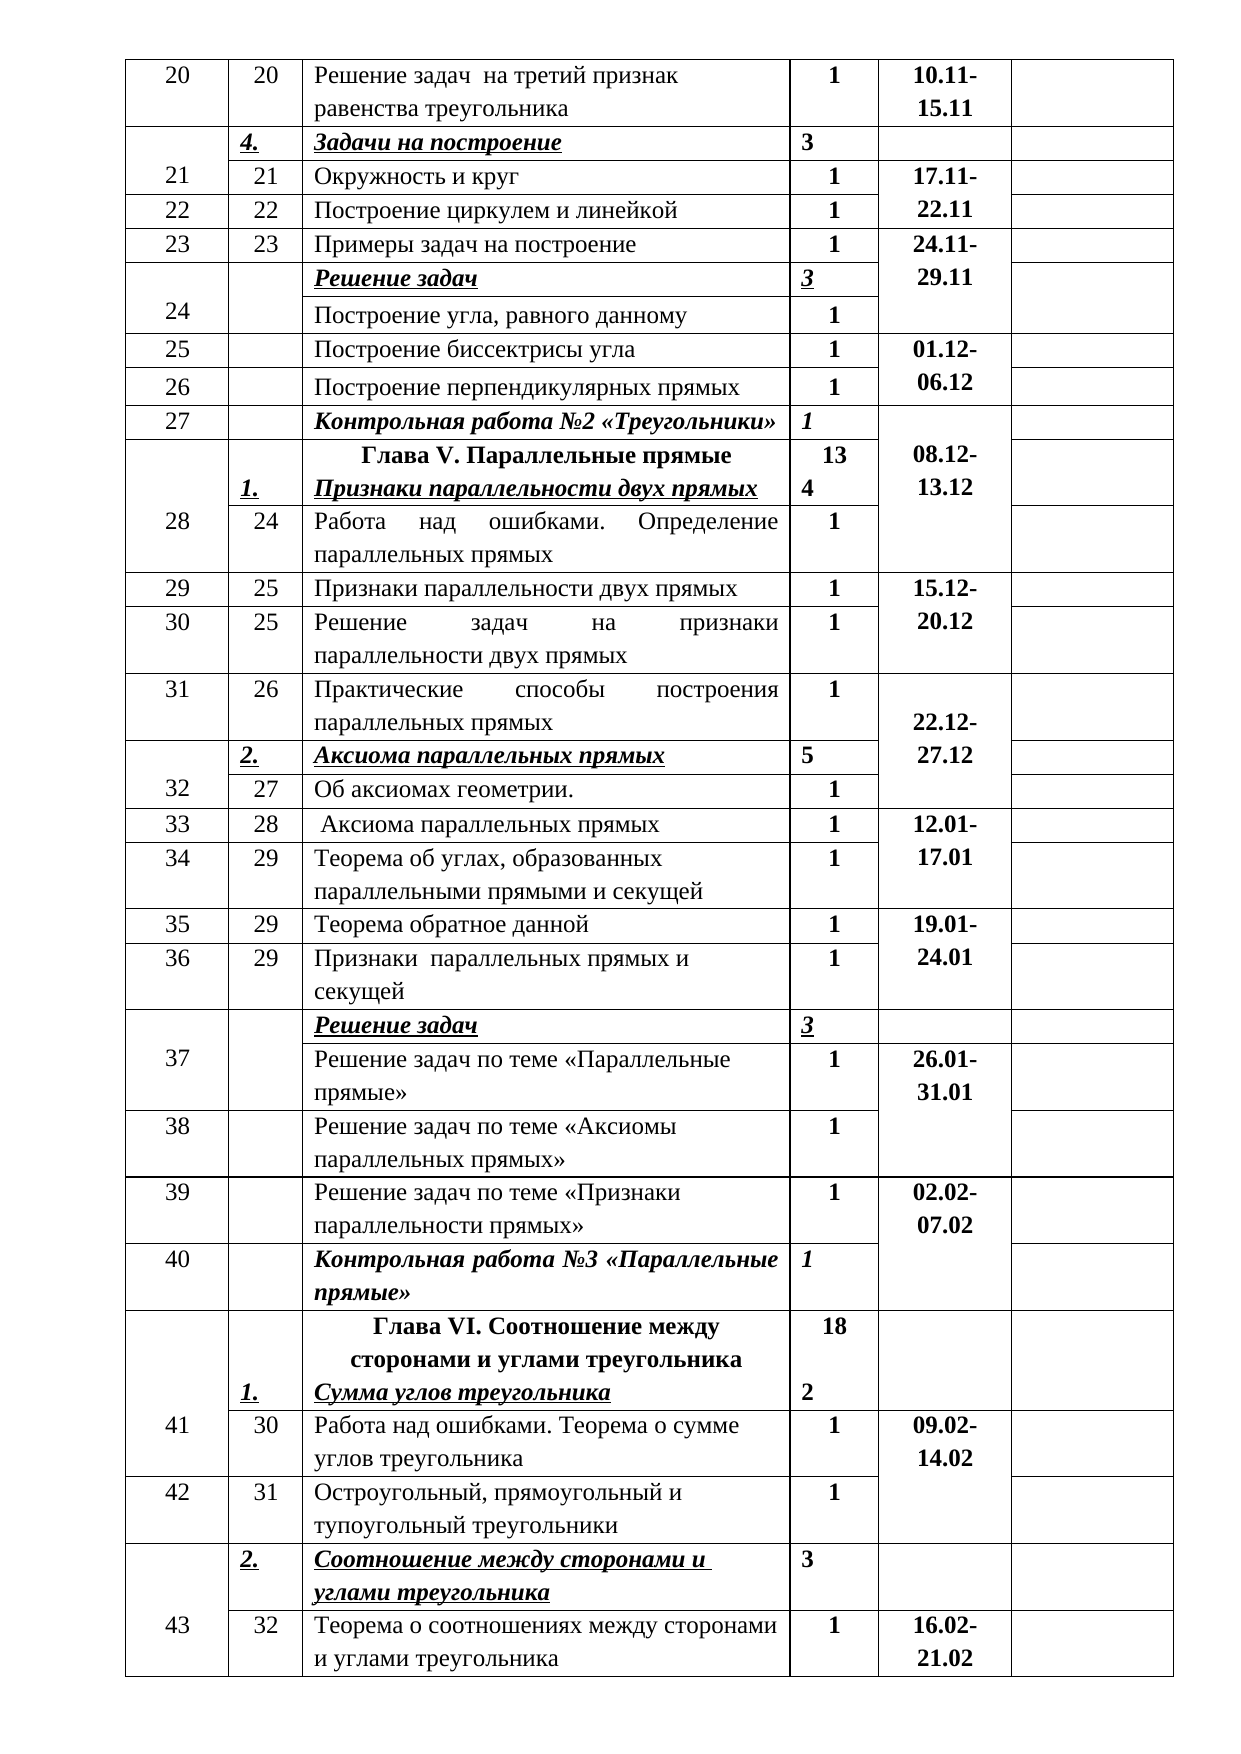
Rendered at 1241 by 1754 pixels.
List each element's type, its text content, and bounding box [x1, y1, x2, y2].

table_cell [879, 1010, 1011, 1043]
table_cell 13 4 [791, 440, 878, 505]
table_cell Аксиома параллельных прямых [303, 741, 789, 773]
table_cell 24.11-29.11 [879, 229, 1011, 333]
table_cell 1 [791, 334, 878, 367]
table_cell 3 [791, 1010, 878, 1043]
table_cell [1012, 368, 1173, 405]
table_cell 30 [229, 1411, 302, 1476]
table_cell [1012, 775, 1173, 808]
table_cell 08.12-13.12 [879, 406, 1011, 572]
table_cell 1 [791, 674, 878, 739]
table_cell [1012, 944, 1173, 1009]
table_cell 29 [126, 573, 228, 606]
table_cell 01.12-06.12 [879, 334, 1011, 405]
table_cell 3 [791, 127, 878, 160]
table_cell Теорема о соотношениях между сторонами и углами треугольника [303, 1611, 789, 1676]
table_cell 32 [126, 741, 228, 808]
table_cell Глава VI. Соотношение между сторонами и углами треугольника Сумма углов треугольника [303, 1311, 789, 1409]
table_cell 3 [791, 1544, 878, 1609]
table_cell [1012, 1477, 1173, 1543]
table_cell [229, 1244, 302, 1310]
table_cell 17.11-22.11 [879, 161, 1011, 228]
table_cell [229, 406, 302, 439]
table_cell [1012, 909, 1173, 942]
table_cell 10.11-15.11 [879, 60, 1011, 126]
table_cell Решение задач на третий признак равенства треугольника [303, 60, 789, 126]
table_cell Решение задач на признаки параллельности двух прямых [303, 607, 789, 673]
table_cell 25 [229, 607, 302, 673]
table_cell [879, 127, 1011, 160]
table_cell [229, 263, 302, 333]
table_cell [1012, 843, 1173, 908]
table_cell [1012, 406, 1173, 439]
table_cell Остроугольный, прямоугольный и тупоугольный треугольники [303, 1477, 789, 1543]
table_cell 25 [229, 573, 302, 606]
table_cell Построение циркулем и линейкой [303, 195, 789, 228]
table_cell 1 [791, 944, 878, 1009]
table_cell [1012, 607, 1173, 673]
table_cell 1 [791, 1178, 878, 1243]
table_cell [229, 1111, 302, 1176]
table_cell Решение задач по теме «Параллельные прямые» [303, 1044, 789, 1110]
table_cell 1 [791, 297, 878, 333]
table_cell 24 [126, 263, 228, 333]
table_cell [1012, 440, 1173, 505]
table_cell 28 [229, 809, 302, 842]
table_cell [1012, 161, 1173, 194]
table_cell 20 [126, 60, 228, 126]
table_cell 42 [126, 1477, 228, 1543]
table_cell 26.01-31.01 [879, 1044, 1011, 1176]
table_cell Практические способы построения параллельных прямых [303, 674, 789, 739]
table_cell 4. [229, 127, 302, 160]
table_cell [1012, 1411, 1173, 1476]
table_cell 16.02-21.02 [879, 1611, 1011, 1676]
table_cell [1012, 1010, 1173, 1043]
table_cell Работа над ошибками. Определение параллельных прямых [303, 506, 789, 572]
table_cell 35 [126, 909, 228, 942]
table_cell 22 [229, 195, 302, 228]
table_cell 1 [791, 60, 878, 126]
table_cell [1012, 741, 1173, 773]
table_cell 09.02-14.02 [879, 1411, 1011, 1543]
table_cell Глава V. Параллельные прямые Признаки параллельности двух прямых [303, 440, 789, 505]
table_cell [1012, 1111, 1173, 1176]
table_cell [1012, 506, 1173, 572]
table_cell 1 [791, 1477, 878, 1543]
table_cell Построение угла, равного данному [303, 297, 789, 333]
table_cell [1012, 195, 1173, 228]
table_cell Задачи на построение [303, 127, 789, 160]
table_cell [1012, 229, 1173, 262]
table_cell Соотношение между сторонами и углами треугольника [303, 1544, 789, 1609]
table_cell 41 [126, 1311, 228, 1476]
table_cell 23 [126, 229, 228, 262]
table_cell 36 [126, 944, 228, 1009]
table_cell 1 [791, 1111, 878, 1176]
table_cell Об аксиомах геометрии. [303, 775, 789, 808]
table_cell 1 [791, 406, 878, 439]
table_cell 40 [126, 1244, 228, 1310]
table_cell Построение биссектрисы угла [303, 334, 789, 367]
table_cell 24 [229, 506, 302, 572]
table_cell Решение задач по теме «Аксиомы параллельных прямых» [303, 1111, 789, 1176]
table_cell [1012, 1544, 1173, 1609]
table_cell [229, 368, 302, 405]
table_cell 25 [126, 334, 228, 367]
table_cell Работа над ошибками. Теорема о сумме углов треугольника [303, 1411, 789, 1476]
table_cell 33 [126, 809, 228, 842]
table_cell 1 [791, 368, 878, 405]
table_cell [229, 1010, 302, 1110]
table_cell 22.12-27.12 [879, 674, 1011, 808]
table_cell Контрольная работа №2 «Треугольники» [303, 406, 789, 439]
table_cell 27 [126, 406, 228, 439]
table_cell 1 [791, 229, 878, 262]
table_cell 26 [229, 674, 302, 739]
table_cell 23 [229, 229, 302, 262]
table_cell 29 [229, 843, 302, 908]
table_cell [1012, 1178, 1173, 1243]
table_cell 19.01-24.01 [879, 909, 1011, 1009]
table_cell Теорема об углах, образованных параллельными прямыми и секущей [303, 843, 789, 908]
table_cell 1 [791, 1044, 878, 1110]
table_cell [229, 334, 302, 367]
table_cell Решение задач [303, 263, 789, 296]
table_cell [1012, 60, 1173, 126]
table_cell Решение задач [303, 1010, 789, 1043]
table_cell Окружность и круг [303, 161, 789, 194]
table_cell 27 [229, 775, 302, 808]
table_cell [1012, 674, 1173, 739]
table_cell 31 [126, 674, 228, 739]
table_cell 02.02-07.02 [879, 1178, 1011, 1310]
table_cell [1012, 127, 1173, 160]
table_cell [1012, 573, 1173, 606]
table_cell 31 [229, 1477, 302, 1543]
table_cell 1 [791, 506, 878, 572]
table_cell 28 [126, 440, 228, 572]
table_cell [1012, 263, 1173, 333]
table_cell 39 [126, 1178, 228, 1243]
table_cell 18 2 [791, 1311, 878, 1409]
table_cell 38 [126, 1111, 228, 1176]
table_cell 43 [126, 1544, 228, 1676]
table_cell 1 [791, 909, 878, 942]
table_cell 20 [229, 60, 302, 126]
table_cell 1 [791, 607, 878, 673]
table_cell Признаки параллельности двух прямых [303, 573, 789, 606]
table_cell 1. [229, 1311, 302, 1409]
table_cell [1012, 334, 1173, 367]
table_cell [1012, 809, 1173, 842]
table_cell [1012, 1244, 1173, 1310]
table_cell 1 [791, 1244, 878, 1310]
table_cell Решение задач по теме «Признаки параллельности прямых» [303, 1178, 789, 1243]
table_cell Признаки параллельных прямых и секущей [303, 944, 789, 1009]
table_cell [879, 1311, 1011, 1409]
table_cell 1 [791, 809, 878, 842]
table_cell Контрольная работа №3 «Параллельные прямые» [303, 1244, 789, 1310]
table_cell 1 [791, 1611, 878, 1676]
table_cell Теорема обратное данной [303, 909, 789, 942]
table_cell 34 [126, 843, 228, 908]
table_cell Примеры задач на построение [303, 229, 789, 262]
table_cell 1 [791, 161, 878, 194]
table_cell 37 [126, 1010, 228, 1110]
table_cell 29 [229, 909, 302, 942]
table_cell 2. [229, 1544, 302, 1609]
table_cell 15.12-20.12 [879, 573, 1011, 673]
table_cell Аксиома параллельных прямых [303, 809, 789, 842]
table_cell 1 [791, 775, 878, 808]
table_cell 12.01-17.01 [879, 809, 1011, 908]
table_cell 29 [229, 944, 302, 1009]
table_cell [879, 1544, 1011, 1609]
table_cell [229, 1178, 302, 1243]
table_cell 32 [229, 1611, 302, 1676]
table_cell Построение перпендикулярных прямых [303, 368, 789, 405]
table_cell [1012, 1044, 1173, 1110]
table_cell 1 [791, 1411, 878, 1476]
table_cell 1 [791, 195, 878, 228]
table_cell 1 [791, 843, 878, 908]
table_cell 1 [791, 573, 878, 606]
table_cell 3 [791, 263, 878, 296]
table_cell 21 [126, 127, 228, 194]
table_cell 30 [126, 607, 228, 673]
table_cell [1012, 1611, 1173, 1676]
table_cell 5 [791, 741, 878, 773]
table_cell 1. [229, 440, 302, 505]
table_cell 21 [229, 161, 302, 194]
table_cell 22 [126, 195, 228, 228]
table_cell 2. [229, 741, 302, 773]
table_cell 26 [126, 368, 228, 405]
table_cell [1012, 1311, 1173, 1409]
